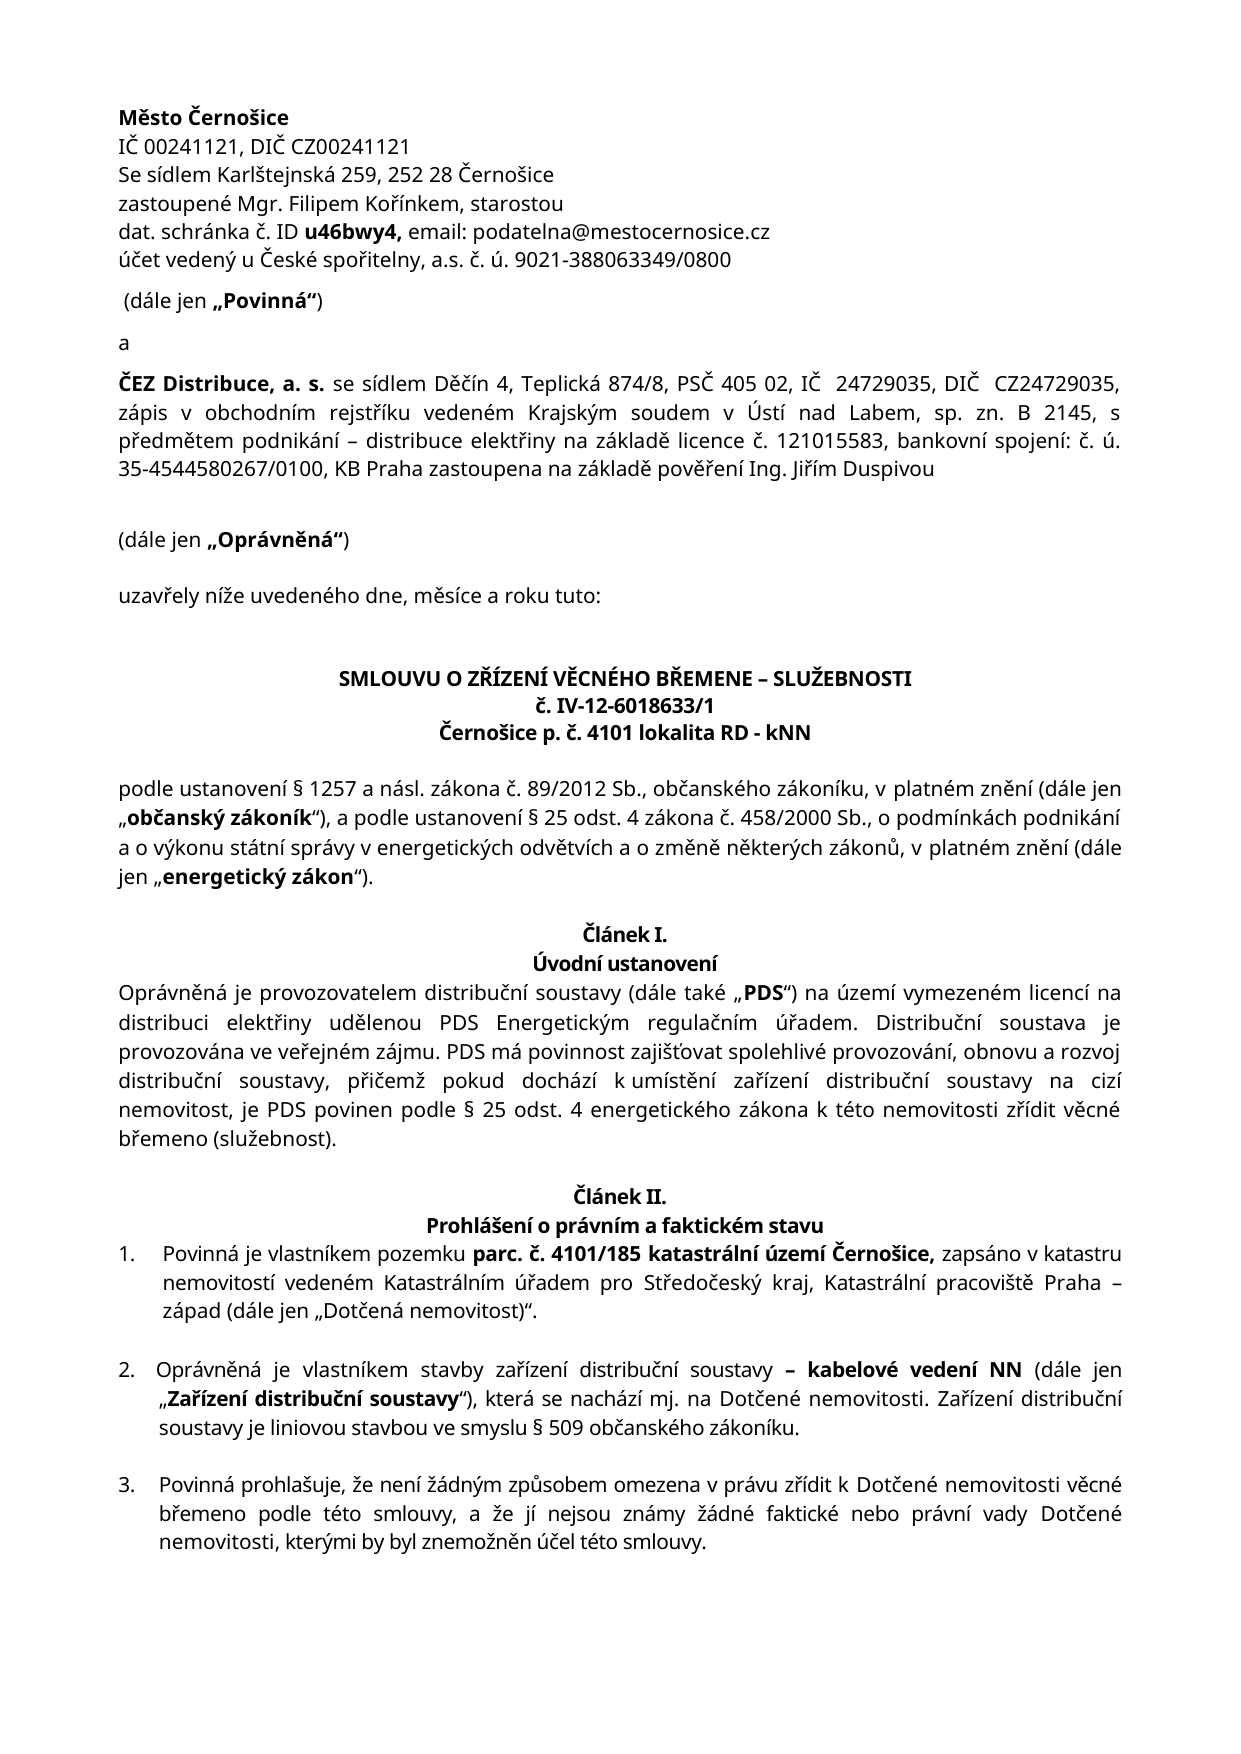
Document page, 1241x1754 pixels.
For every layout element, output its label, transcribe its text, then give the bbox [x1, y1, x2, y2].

text IČ 00241121, DIČ CZ00241121 [118, 132, 1122, 160]
text č. IV-12-6018633/1 [118, 692, 1132, 719]
list Oprávněná je vlastníkem stavby zařízení distribuční soustavy – kabelové vedení NN (dále jen „Zařízení distribuční soustavy“), která se nachází mj. na Dotčené nemovitosti. Zařízení distribuční soustavy je liniovou stavbou ve smyslu § 509 občanského zákoníku. [118, 1354, 1122, 1441]
text uzavřely níže uvedeného dne, měsíce a roku tuto: [118, 581, 1122, 610]
text a [118, 327, 1122, 357]
text Oprávněná je provozovatelem distribuční soustavy (dále také „PDS“) na území vymezeném licencí na distribuci elektřiny udělenou PDS Energetickým regulačním úřadem. Distribuční soustava je provozována ve veřejném zájmu. PDS má povinnost zajišťovat spolehlivé provozování, obnovu a rozvoj distribuční soustavy, přičemž pokud dochází k umístění zařízení distribuční soustavy na cizí nemovitost, je PDS povinen podle § 25 odst. 4 energetického zákona k této nemovitosti zřídit věcné břemeno (služebnost). [118, 977, 1122, 1152]
text Článek II. [118, 1181, 1122, 1210]
text podle ustanovení § 1257 a násl. zákona č. 89/2012 Sb., občanského zákoníku, v platném znění (dále jen „občanský zákoník“), a podle ustanovení § 25 odst. 4 zákona č. 458/2000 Sb., o podmínkách podnikání a o výkonu státní správy v energetických odvětvích a o změně některých zákonů, v platném znění (dále jen „energetický zákon“). [118, 773, 1122, 890]
list Povinná prohlašuje, že není žádným způsobem omezena v právu zřídit k Dotčené nemovitosti věcné břemeno podle této smlouvy, a že jí nejsou známy žádné faktické nebo právní vady Dotčené nemovitosti, kterými by byl znemožněn účel této smlouvy. [118, 1470, 1122, 1556]
text (dále jen „Oprávněná“) [118, 524, 1122, 553]
text Černošice p. č. 4101 lokalita RD - kNN [118, 719, 1132, 746]
text ČEZ Distribuce, a. s. se sídlem Děčín 4, Teplická 874/8, PSČ 405 02, IČ 24729035, DIČ CZ24729035, zápis v obchodním rejstříku vedeném Krajským soudem v Ústí nad Labem, sp. zn. B 2145, s předmětem podnikání – distribuce elektřiny na základě licence č. 121015583, bankovní spojení: č. ú. 35-4544580267/0100, KB Praha zastoupena na základě pověření Ing. Jiřím Duspivou [118, 369, 1122, 483]
text (dále jen „Povinná“) [118, 287, 1122, 315]
text Smlouvu o zřízení věcného BŘEMENE – SLUŽEBNOSTI [118, 665, 1132, 692]
text dat. schránka č. ID u46bwy4, email: podatelna@mestocernosice.cz [118, 217, 1122, 246]
text Úvodní ustanovení [118, 948, 1132, 977]
text účet vedený u České spořitelny, a.s. č. ú. 9021-388063349/0800 [118, 246, 1122, 274]
text Článek I. [118, 919, 1132, 948]
text zastoupené Mgr. Filipem Kořínkem, starostou [118, 189, 1122, 217]
text Prohlášení o právním a faktickém stavu [118, 1210, 1132, 1239]
text Se sídlem Karlštejnská 259, 252 28 Černošice [118, 160, 1122, 189]
text Město Černošice [118, 103, 1122, 132]
list Povinná je vlastníkem pozemku parc. č. 4101/185 katastrální území Černošice, zapsáno v katastru nemovitostí vedeném Katastrálním úřadem pro Středočeský kraj, Katastrální pracoviště Praha – západ (dále jen „Dotčená nemovitost)“. [118, 1239, 1122, 1324]
